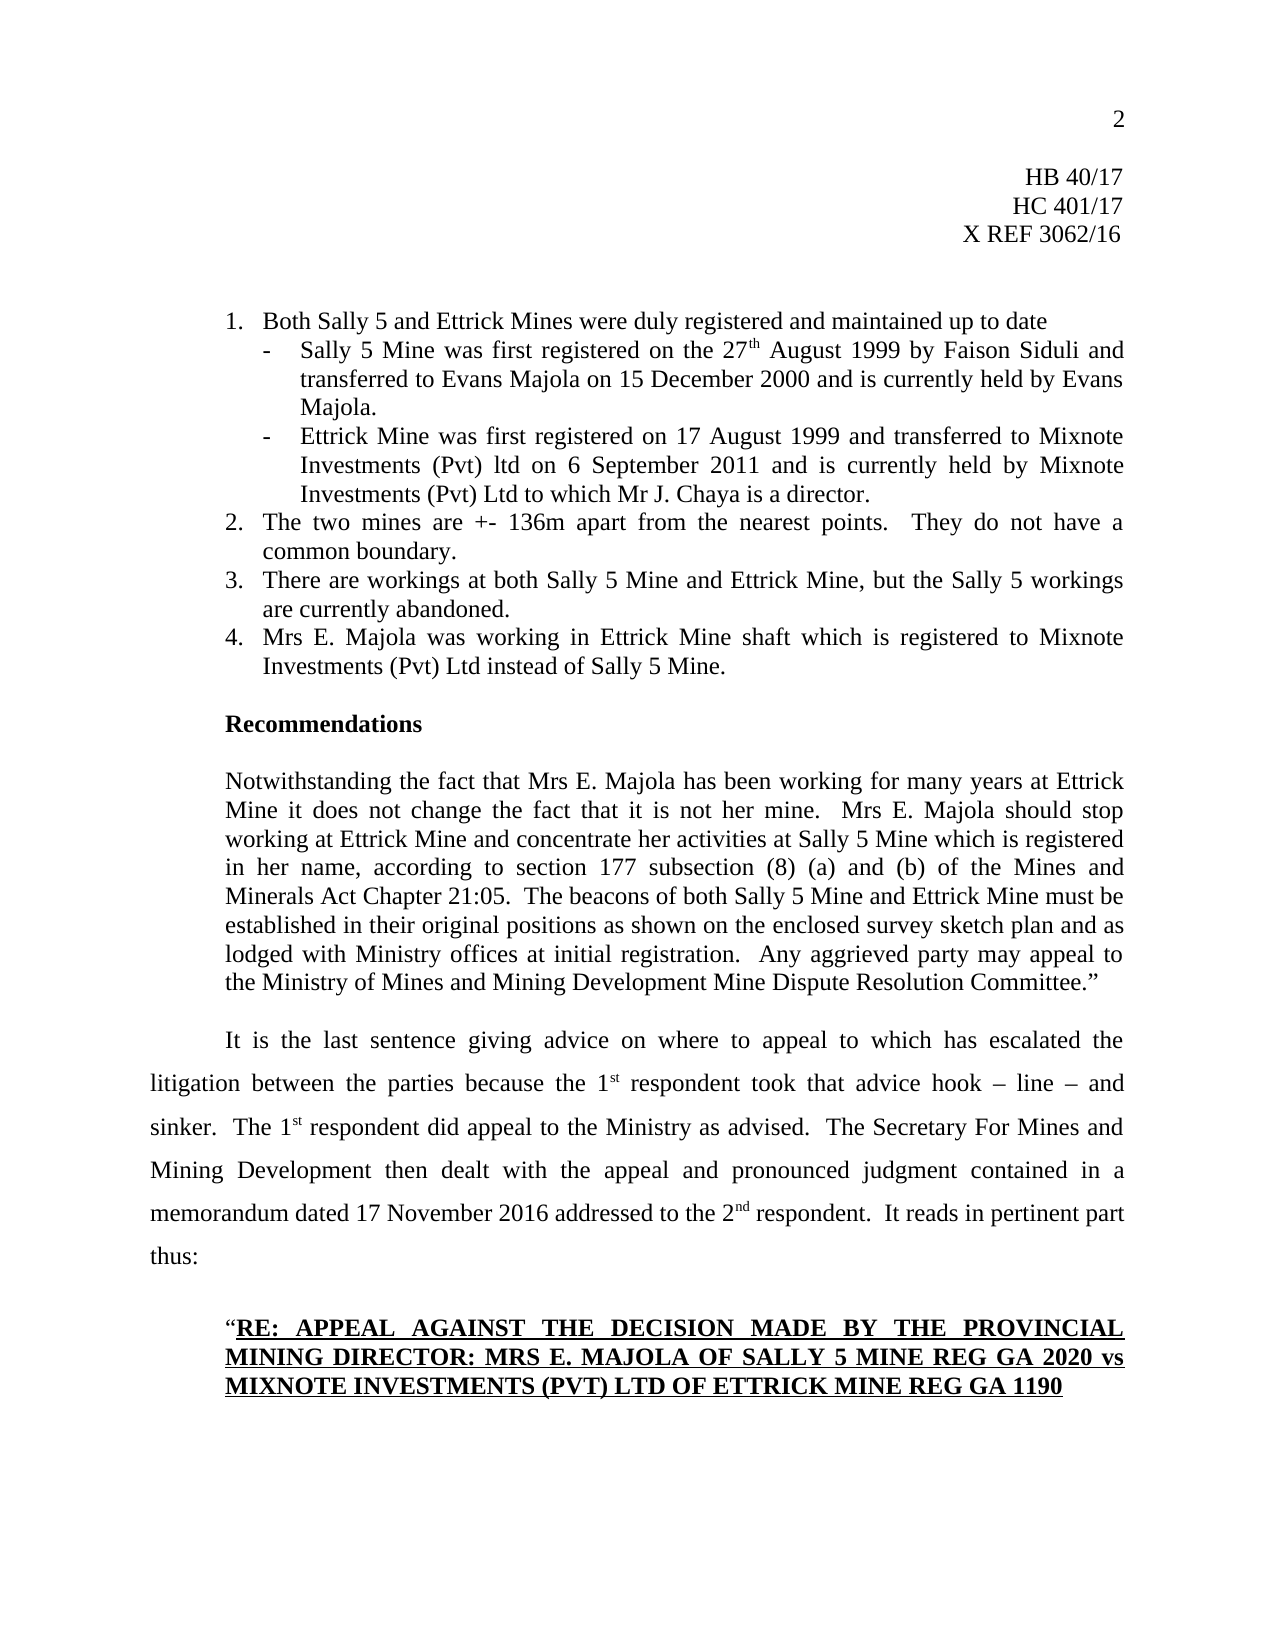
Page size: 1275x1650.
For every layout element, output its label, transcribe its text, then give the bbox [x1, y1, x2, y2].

list Mrs E. Majola was working in Ettrick Mine shaft which is registered to Mixnote Investments (Pvt) Ltd instead of Sally 5 Mine. [225, 622, 1125, 680]
text “RE: APPEAL AGAINST THE DECISION MADE BY THE PROVINCIAL MINING DIRECTOR: MRS E. MAJOLA OF SALLY 5 MINE REG GA 2020 vs MIXNOTE INVESTMENTS (PVT) LTD OF ETTRICK MINE REG GA 1190 [225, 1313, 1125, 1367]
list The two mines are +- 136m apart from the nearest points. They do not have a common boundary. [225, 507, 1125, 565]
list There are workings at both Sally 5 Mine and Ettrick Mine, but the Sally 5 workings are currently abandoned. [225, 565, 1125, 622]
text Recommendations [225, 709, 1125, 737]
text “RE: APPEAL AGAINST THE DECISION MADE BY THE PROVINCIAL MINING DIRECTOR: MRS E. MAJOLA OF SALLY 5 MINE REG GA 2020 vs MIXNOTE INVESTMENTS (PVT) LTD OF ETTRICK MINE REG GA 1190 [225, 1368, 1125, 1399]
list Both Sally 5 and Ettrick Mines were duly registered and maintained up to date [225, 306, 1125, 335]
list Sally 5 Mine was first registered on the 27th August 1999 by Faison Siduli and transferred to Evans Majola on 15 December 2000 and is currently held by Evans Majola. [262, 335, 1125, 421]
text Notwithstanding the fact that Mrs E. Majola has been working for many years at Ettrick Mine it does not change the fact that it is not her mine. Mrs E. Majola should stop working at Ettrick Mine and concentrate her activities at Sally 5 Mine which is registered in her name, according to section 177 subsection (8) (a) and (b) of the Mines and Minerals Act Chapter 21:05. The beacons of both Sally 5 Mine and Ettrick Mine must be established in their original positions as shown on the enclosed survey sketch plan and as lodged with Ministry offices at initial registration. Any aggrieved party may appeal to the Ministry of Mines and Mining Development Mine Dispute Resolution Committee.” [225, 766, 1125, 996]
text It is the last sentence giving advice on where to appeal to which has escalated the litigation between the parties because the 1st respondent took that advice hook – line – and sinker. The 1st respondent did appeal to the Ministry as advised. The Secretary For Mines and Mining Development then dealt with the appeal and pronounced judgment contained in a memorandum dated 17 November 2016 addressed to the 2nd respondent. It reads in pertinent part thus: [150, 1025, 1125, 1270]
list Ettrick Mine was first registered on 17 August 1999 and transferred to Mixnote Investments (Pvt) ltd on 6 September 2011 and is currently held by Mixnote Investments (Pvt) Ltd to which Mr J. Chaya is a director. [262, 421, 1125, 507]
